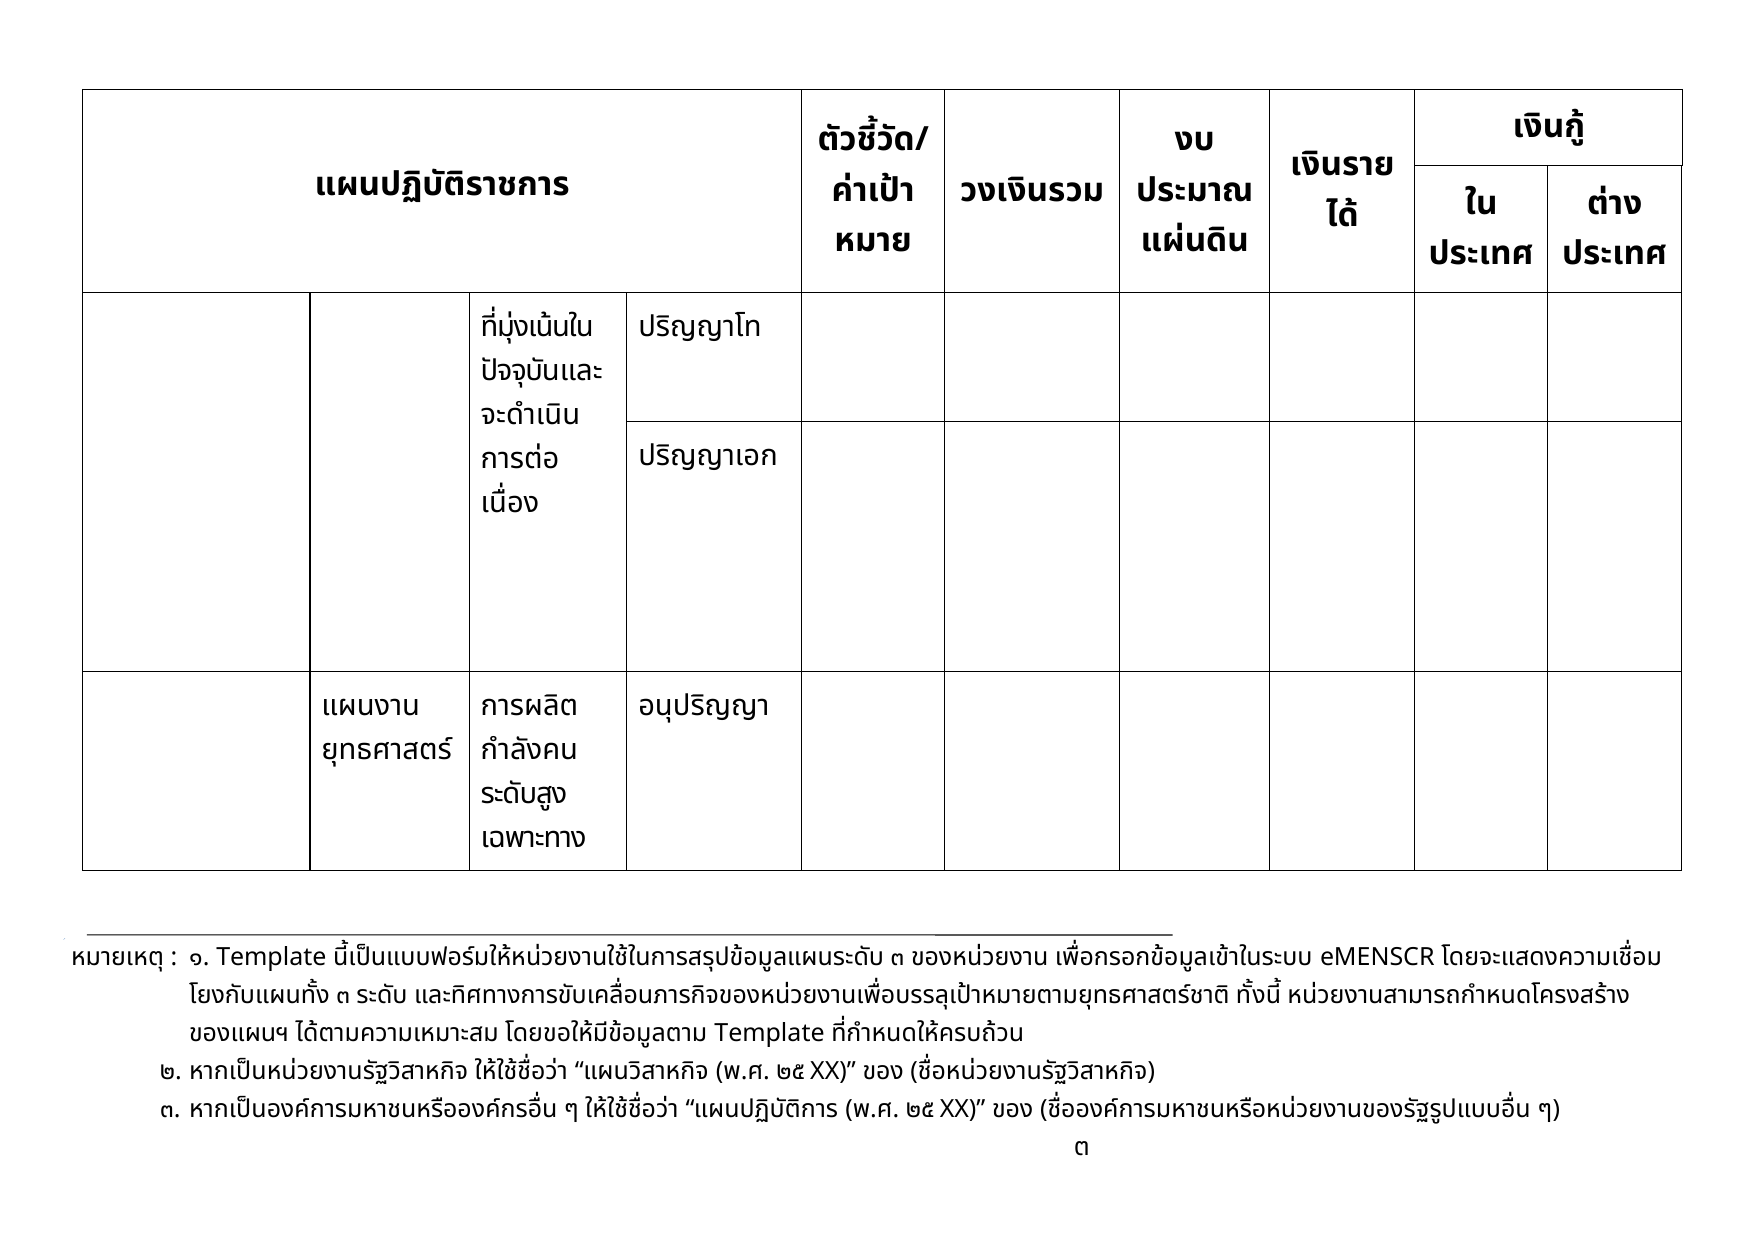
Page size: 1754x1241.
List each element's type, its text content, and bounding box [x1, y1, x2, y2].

table_cell [1120, 422, 1269, 671]
table_cell [945, 293, 1119, 421]
table_cell [1548, 293, 1681, 421]
table_cell [1415, 422, 1547, 671]
table_header งบประมาณแผ่นดิน [1120, 90, 1269, 292]
table_cell ปริญญาเอก [627, 422, 801, 671]
table_cell [802, 293, 944, 421]
table_cell [1270, 422, 1414, 671]
table_cell [802, 672, 944, 870]
table_cell [1120, 293, 1269, 421]
table_cell [1415, 672, 1547, 870]
table_cell อนุปริญญา [627, 672, 801, 870]
table_cell [945, 422, 1119, 671]
table_cell ปริญญาโท [627, 293, 801, 421]
table_header วงเงินรวม [945, 90, 1119, 292]
table_cell [1270, 293, 1414, 421]
table_cell [1415, 293, 1547, 421]
table_header ตัวชี้วัด/ ค่าเป้าหมาย [802, 90, 944, 292]
table_header เงินรายได้ [1270, 90, 1414, 292]
table_cell [83, 672, 309, 870]
table_cell [1270, 672, 1414, 870]
table_header เงินกู้ [1415, 90, 1682, 165]
table_cell [1120, 672, 1269, 870]
table_cell ต่างประเทศ [1548, 166, 1681, 292]
table_cell ในประเทศ [1415, 166, 1547, 292]
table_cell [470, 672, 626, 870]
table_cell แผนงานยุทธศาสตร์ [311, 672, 469, 870]
table_cell [802, 422, 944, 671]
table_cell [1548, 422, 1681, 671]
table_cell [1548, 672, 1681, 870]
table_header แผนปฏิบัติราชการ [83, 90, 801, 292]
table_cell [945, 672, 1119, 870]
